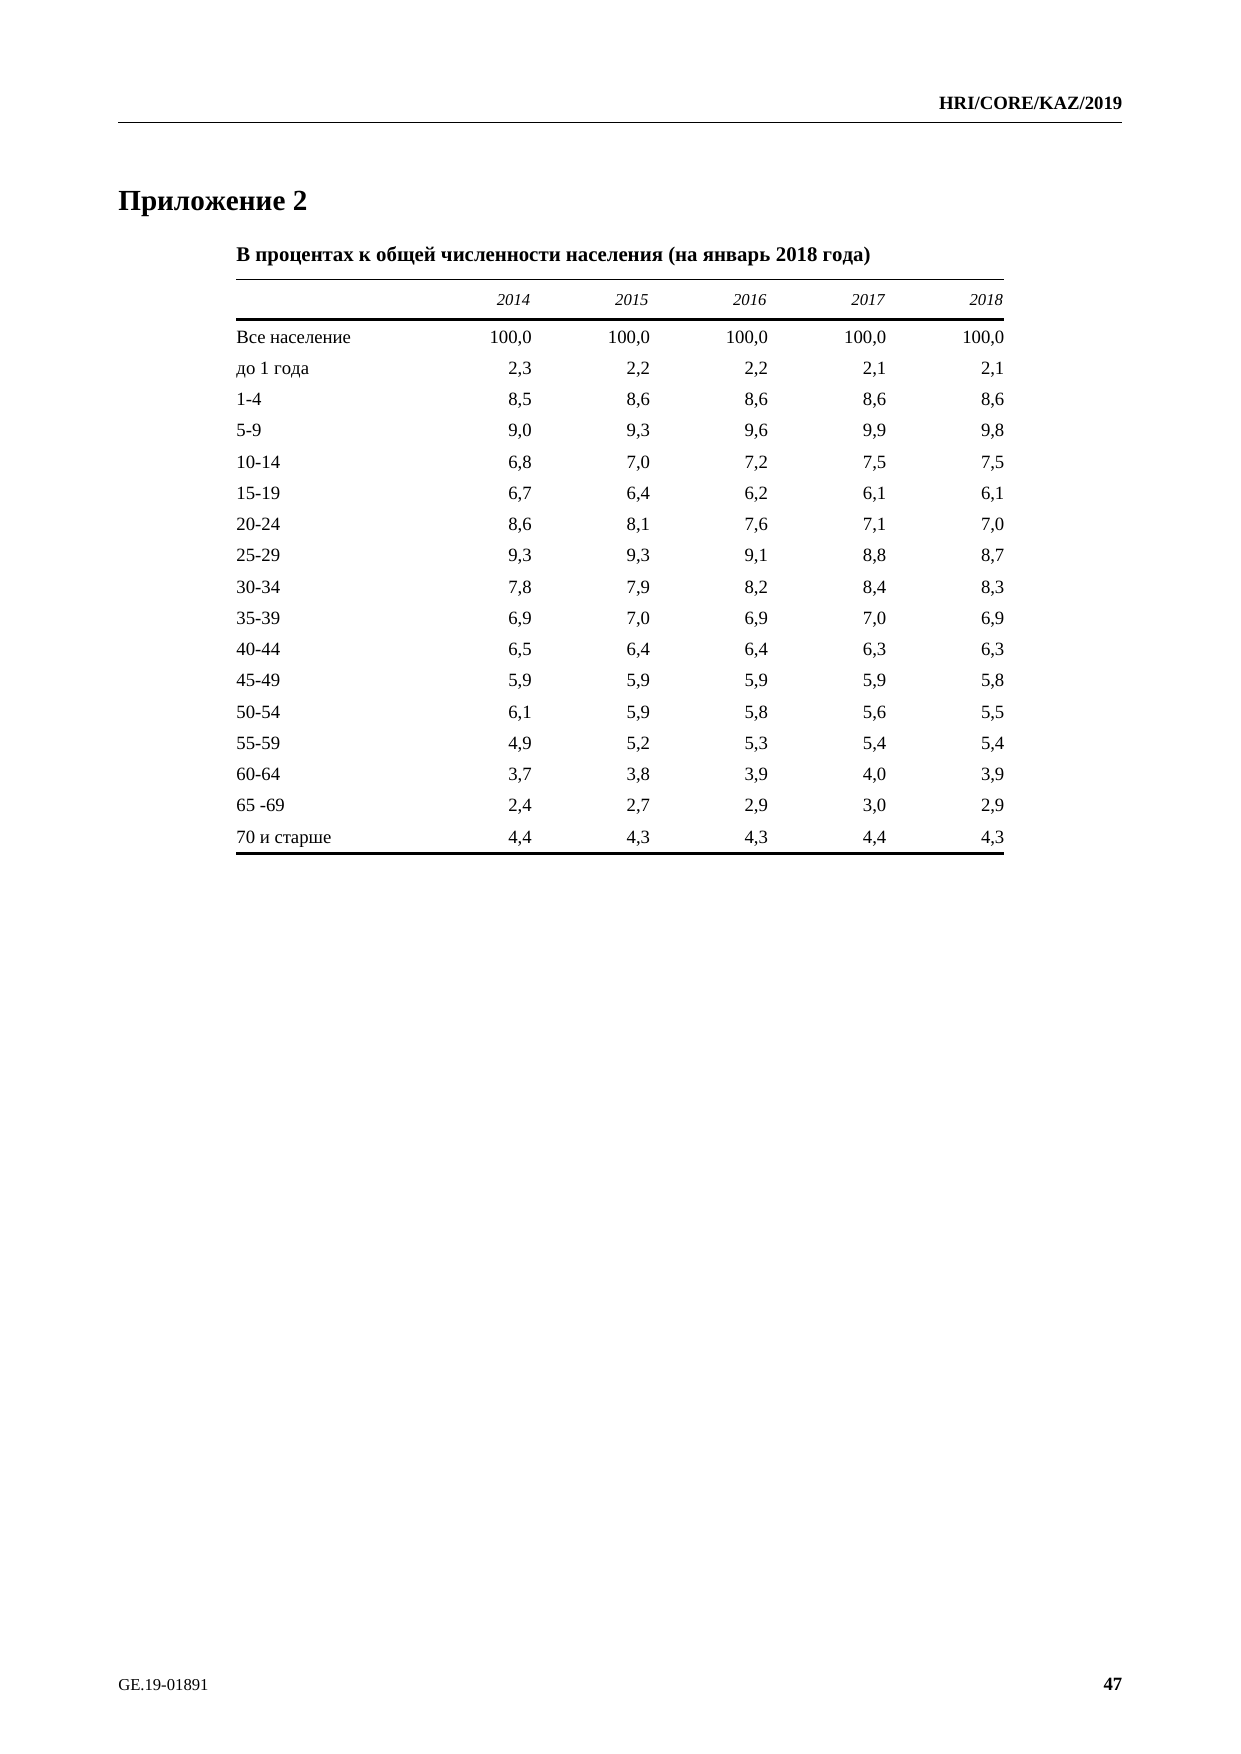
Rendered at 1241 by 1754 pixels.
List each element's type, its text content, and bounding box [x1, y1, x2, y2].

table_cell 4,4 [414, 821, 531, 852]
table_cell 2,7 [531, 789, 650, 821]
table_cell 50-54 [236, 696, 413, 727]
table_cell 4,3 [650, 821, 768, 852]
table_cell 6,2 [650, 477, 768, 508]
table_cell 9,9 [768, 414, 886, 446]
table_cell 7,1 [768, 508, 886, 539]
table_cell 3,8 [531, 758, 650, 789]
table_cell 5,8 [650, 696, 768, 727]
table_cell 6,7 [414, 477, 531, 508]
table_cell 100,0 [650, 321, 768, 352]
table_cell 2,1 [768, 352, 886, 383]
table_cell 20-24 [236, 508, 413, 539]
table_cell 100,0 [414, 321, 531, 352]
table_header 2016 [650, 280, 768, 317]
table_cell 9,3 [414, 539, 531, 571]
table_cell 3,9 [650, 758, 768, 789]
table_cell 8,6 [414, 508, 531, 539]
table_header [236, 280, 413, 317]
table_cell 9,0 [414, 414, 531, 446]
table_cell 7,8 [414, 571, 531, 602]
table_cell 8,6 [531, 383, 650, 414]
text Приложение 2 [118, 185, 1004, 216]
table_cell 9,3 [531, 414, 650, 446]
table_cell 5,4 [886, 727, 1004, 758]
table_header 2015 [531, 280, 650, 317]
table_cell 8,5 [414, 383, 531, 414]
table_cell 3,7 [414, 758, 531, 789]
table_cell 8,6 [886, 383, 1004, 414]
table_cell 5,9 [768, 664, 886, 696]
table_cell 8,1 [531, 508, 650, 539]
table_cell 6,1 [414, 696, 531, 727]
table_cell 8,3 [886, 571, 1004, 602]
table_cell 8,8 [768, 539, 886, 571]
table_cell 5,9 [531, 664, 650, 696]
table_cell 100,0 [531, 321, 650, 352]
table_cell 4,0 [768, 758, 886, 789]
table_cell 6,1 [768, 477, 886, 508]
table_cell 6,9 [650, 602, 768, 633]
table_cell 65 -69 [236, 789, 413, 821]
table_cell 70 и старше [236, 821, 413, 852]
table_cell 5,3 [650, 727, 768, 758]
table_cell 25-29 [236, 539, 413, 571]
table_cell 35-39 [236, 602, 413, 633]
table_cell 7,9 [531, 571, 650, 602]
table_cell 6,9 [886, 602, 1004, 633]
table_cell 100,0 [886, 321, 1004, 352]
table_cell 4,3 [531, 821, 650, 852]
table_cell 3,0 [768, 789, 886, 821]
table_cell 5-9 [236, 414, 413, 446]
table_cell 6,9 [414, 602, 531, 633]
table_cell 5,2 [531, 727, 650, 758]
table_cell 5,5 [886, 696, 1004, 727]
table_cell 7,2 [650, 446, 768, 477]
table_cell 4,4 [768, 821, 886, 852]
table_cell 4,3 [886, 821, 1004, 852]
table_cell 8,2 [650, 571, 768, 602]
table_cell 8,6 [768, 383, 886, 414]
table_cell 2,2 [650, 352, 768, 383]
table_cell 2,9 [650, 789, 768, 821]
table_cell 7,0 [531, 602, 650, 633]
table_cell 100,0 [768, 321, 886, 352]
table_cell 9,3 [531, 539, 650, 571]
table_cell 3,9 [886, 758, 1004, 789]
table_cell 8,7 [886, 539, 1004, 571]
table_cell 6,1 [886, 477, 1004, 508]
table_cell 2,4 [414, 789, 531, 821]
table_cell Все население [236, 321, 413, 352]
table_header 2017 [768, 280, 886, 317]
table_cell 2,3 [414, 352, 531, 383]
table_cell 15-19 [236, 477, 413, 508]
table_cell 55-59 [236, 727, 413, 758]
table_cell 7,5 [768, 446, 886, 477]
table_cell 5,6 [768, 696, 886, 727]
table_cell 9,6 [650, 414, 768, 446]
table_cell 5,9 [414, 664, 531, 696]
table_cell 7,0 [531, 446, 650, 477]
table_header 2018 [886, 280, 1004, 317]
table_cell 6,3 [768, 633, 886, 664]
table_cell 60-64 [236, 758, 413, 789]
table_cell 30-34 [236, 571, 413, 602]
table_cell 4,9 [414, 727, 531, 758]
table_cell 6,5 [414, 633, 531, 664]
table_cell 40-44 [236, 633, 413, 664]
table_cell 8,4 [768, 571, 886, 602]
table_cell 7,6 [650, 508, 768, 539]
table_cell 45-49 [236, 664, 413, 696]
table_cell 6,4 [650, 633, 768, 664]
text В процентах к общей численности населения (на январь 2018 года) [118, 241, 1004, 266]
table_header 2014 [414, 280, 531, 317]
table_cell 6,3 [886, 633, 1004, 664]
table_cell 5,8 [886, 664, 1004, 696]
table_cell 5,9 [650, 664, 768, 696]
table_cell 2,9 [886, 789, 1004, 821]
table_cell 9,1 [650, 539, 768, 571]
table_cell 2,1 [886, 352, 1004, 383]
table_cell 6,4 [531, 633, 650, 664]
table_cell до 1 года [236, 352, 413, 383]
table_cell 6,4 [531, 477, 650, 508]
table_cell 6,8 [414, 446, 531, 477]
table_cell 1-4 [236, 383, 413, 414]
table_cell 9,8 [886, 414, 1004, 446]
table_cell 7,5 [886, 446, 1004, 477]
table_cell 10-14 [236, 446, 413, 477]
table_cell 7,0 [886, 508, 1004, 539]
table_cell 5,9 [531, 696, 650, 727]
table_cell 7,0 [768, 602, 886, 633]
table_cell 2,2 [531, 352, 650, 383]
table_cell 8,6 [650, 383, 768, 414]
table_cell 5,4 [768, 727, 886, 758]
